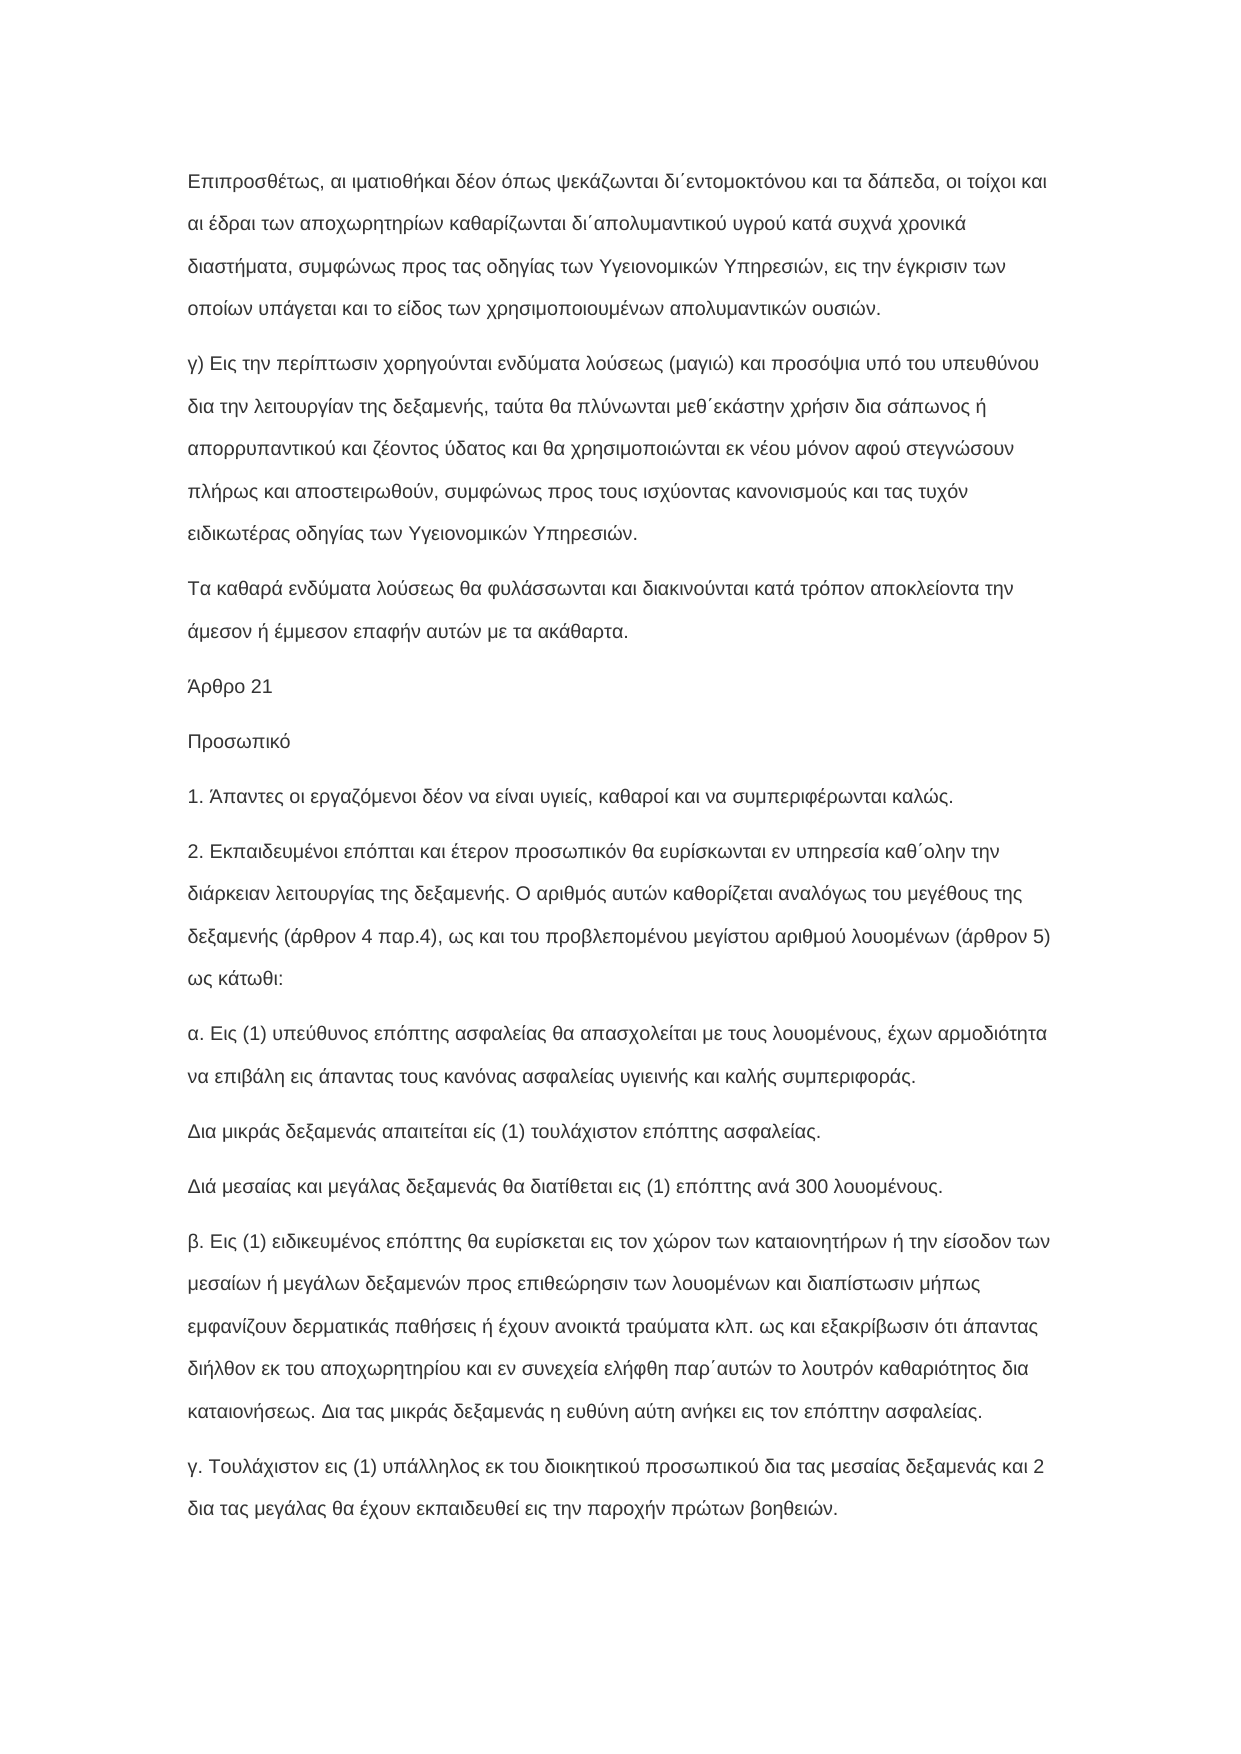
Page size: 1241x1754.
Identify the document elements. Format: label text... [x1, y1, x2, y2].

text Δια μικράς δεξαμενάς απαιτείται είς (1) τουλάχιστον επόπτης ασφαλείας. [187, 1100, 1053, 1142]
text Προσωπικό [187, 710, 1053, 752]
text Επιπροσθέτως, αι ιματιοθήκαι δέον όπως ψεκάζωνται δι΄εντομοκτόνου και τα δάπεδα, οι τοίχοι και αι έδραι των αποχωρητηρίων καθαρίζωνται δι΄απολυμαντικού υγρού κατά συχνά χρονικά διαστήματα, συμφώνως προς τας οδηγίας των Υγειονομικών Υπηρεσιών, εις την έγκρισιν των οποίων υπάγεται και το είδος των χρησιμοποιουμένων απολυμαντικών ουσιών. [187, 150, 1053, 320]
text 1. Άπαντες οι εργαζόμενοι δέον να είναι υγιείς, καθαροί και να συμπεριφέρωνται καλώς. [187, 765, 1053, 807]
text Άρθρο 21 [187, 655, 1053, 697]
text 2. Εκπαιδευμένοι επόπται και έτερον προσωπικόν θα ευρίσκωνται εν υπηρεσία καθ΄ολην την διάρκειαν λειτουργίας της δεξαμενής. Ο αριθμός αυτών καθορίζεται αναλόγως του μεγέθους της δεξαμενής (άρθρον 4 παρ.4), ως και του προβλεπομένου μεγίστου αριθμού λουομένων (άρθρον 5) ως κάτωθι: [187, 820, 1053, 990]
text γ. Τουλάχιστον εις (1) υπάλληλος εκ του διοικητικού προσωπικού δια τας μεσαίας δεξαμενάς και 2 δια τας μεγάλας θα έχουν εκπαιδευθεί εις την παροχήν πρώτων βοηθειών. [187, 1435, 1053, 1520]
text Τα καθαρά ενδύματα λούσεως θα φυλάσσωνται και διακινούνται κατά τρόπον αποκλείοντα την άμεσον ή έμμεσον επαφήν αυτών με τα ακάθαρτα. [187, 557, 1053, 642]
text β. Εις (1) ειδικευμένος επόπτης θα ευρίσκεται εις τον χώρον των καταιονητήρων ή την είσοδον των μεσαίων ή μεγάλων δεξαμενών προς επιθεώρησιν των λουομένων και διαπίστωσιν μήπως εμφανίζουν δερματικάς παθήσεις ή έχουν ανοικτά τραύματα κλπ. ως και εξακρίβωσιν ότι άπαντας διήλθον εκ του αποχωρητηρίου και εν συνεχεία ελήφθη παρ΄αυτών το λουτρόν καθαριότητος δια καταιονήσεως. Δια τας μικράς δεξαμενάς η ευθύνη αύτη ανήκει εις τον επόπτην ασφαλείας. [187, 1210, 1053, 1422]
text α. Εις (1) υπεύθυνος επόπτης ασφαλείας θα απασχολείται με τους λουομένους, έχων αρμοδιότητα να επιβάλη εις άπαντας τους κανόνας ασφαλείας υγιεινής και καλής συμπεριφοράς. [187, 1002, 1053, 1087]
text Διά μεσαίας και μεγάλας δεξαμενάς θα διατίθεται εις (1) επόπτης ανά 300 λουομένους. [187, 1155, 1053, 1197]
text γ) Εις την περίπτωσιν χορηγούνται ενδύματα λούσεως (μαγιώ) και προσόψια υπό του υπευθύνου δια την λειτουργίαν της δεξαμενής, ταύτα θα πλύνωνται μεθ΄εκάστην χρήσιν δια σάπωνος ή απορρυπαντικού και ζέοντος ύδατος και θα χρησιμοποιώνται εκ νέου μόνον αφού στεγνώσουν πλήρως και αποστειρωθούν, συμφώνως προς τους ισχύοντας κανονισμούς και τας τυχόν ειδικωτέρας οδηγίας των Υγειονομικών Υπηρεσιών. [187, 332, 1053, 545]
